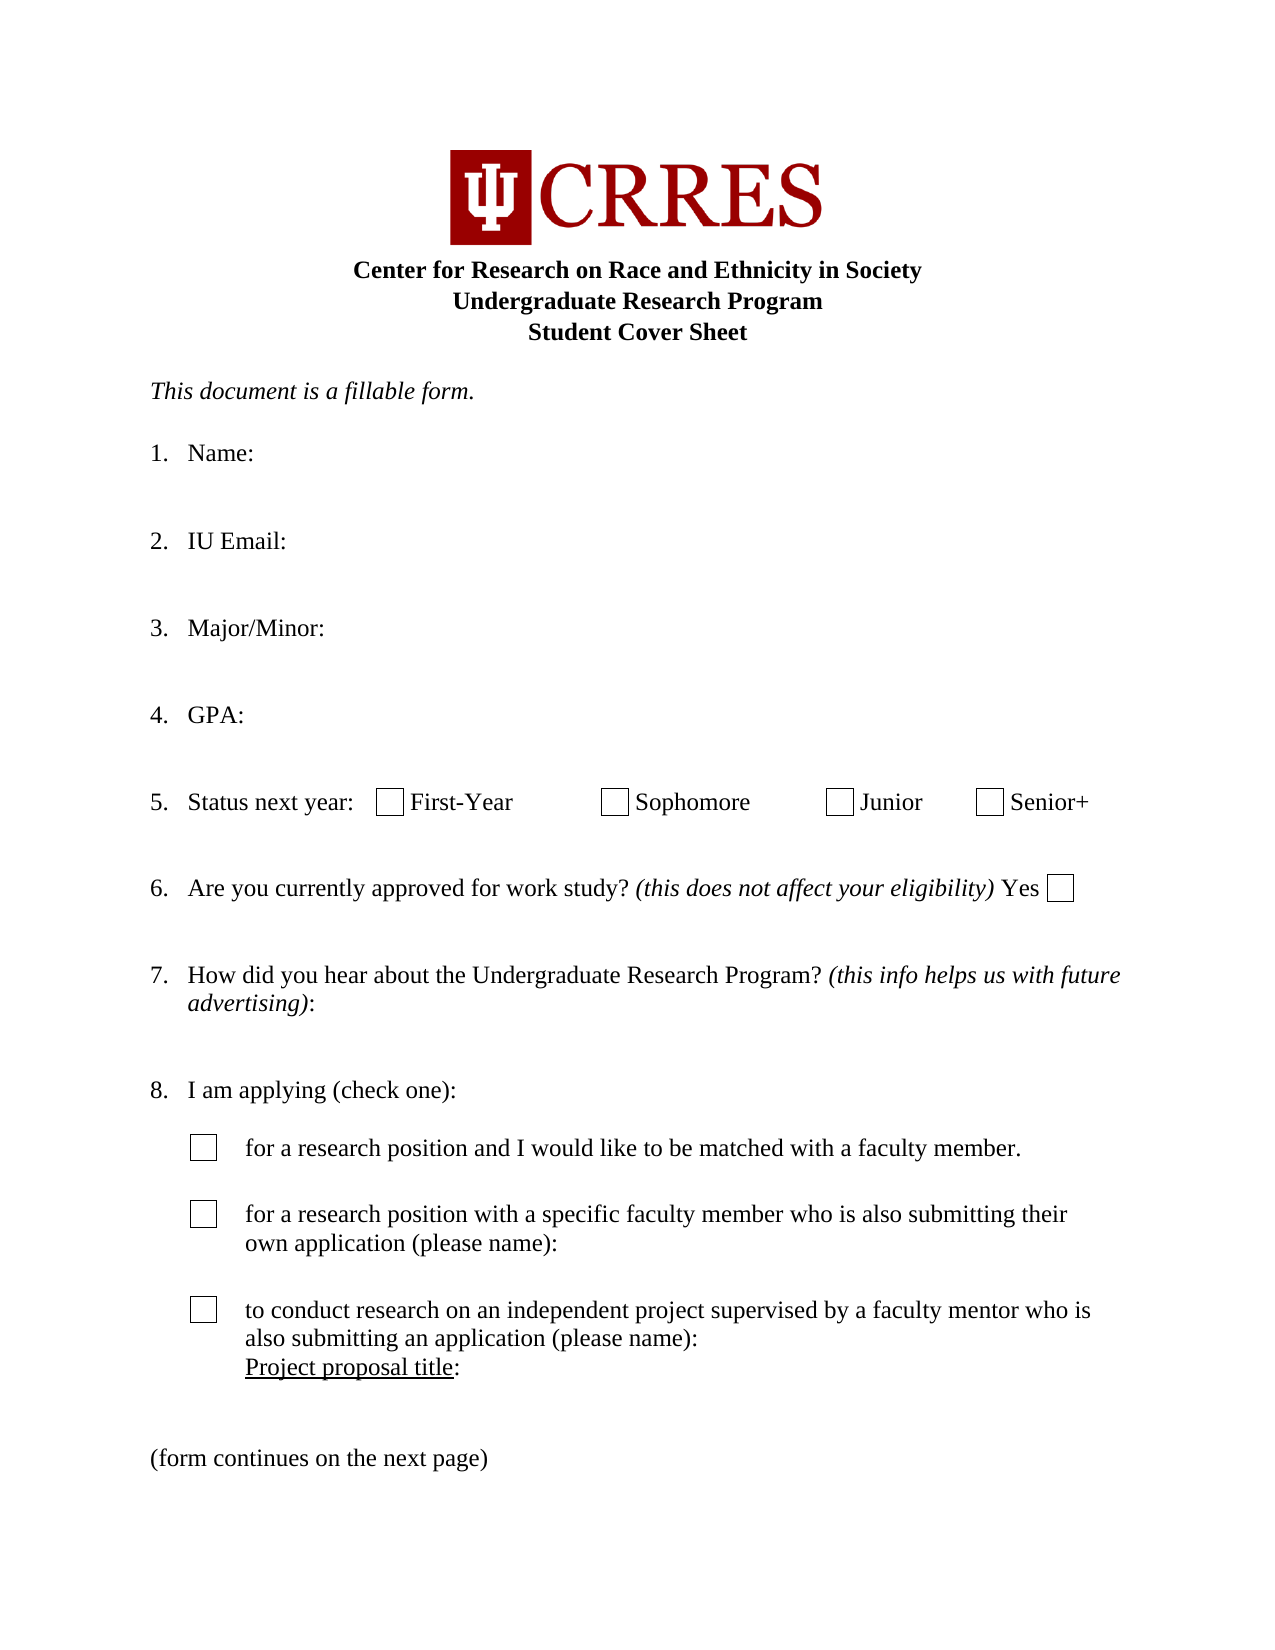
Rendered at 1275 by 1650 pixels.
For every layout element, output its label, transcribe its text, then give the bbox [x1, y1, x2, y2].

list IU Email: [150, 526, 1125, 555]
text Student Cover Sheet [150, 317, 1125, 346]
list How did you hear about the Undergraduate Research Program? (this info helps us with future advertising): [150, 960, 1125, 1018]
picture [450, 150, 825, 253]
list GPA: [150, 700, 1125, 729]
text (form continues on the next page) [150, 1443, 1125, 1472]
list Are you currently approved for work study? (this does not affect your eligibility) Yes [150, 873, 1125, 902]
text Center for Research on Race and Ethnicity in Society [150, 255, 1125, 284]
table_cell [178, 1295, 234, 1381]
table_cell to conduct research on an independent project supervised by a faculty mentor who is also submitting an application (please name): Project proposal title: [234, 1295, 1124, 1381]
list Major/Minor: [150, 613, 1125, 642]
text Undergraduate Research Program [150, 286, 1125, 315]
table_header for a research position and I would like to be matched with a faculty member. [234, 1133, 1124, 1199]
list Name: [150, 438, 1125, 468]
list I am applying (check one): [150, 1075, 1125, 1104]
list Status next year: First-Year Sophomore Junior Senior+ [150, 787, 1125, 816]
table_header [178, 1133, 234, 1199]
text This document is a fillable form. [150, 376, 1125, 405]
table_cell [178, 1199, 234, 1295]
table_cell for a research position with a specific faculty member who is also submitting their own application (please name): [234, 1199, 1124, 1295]
